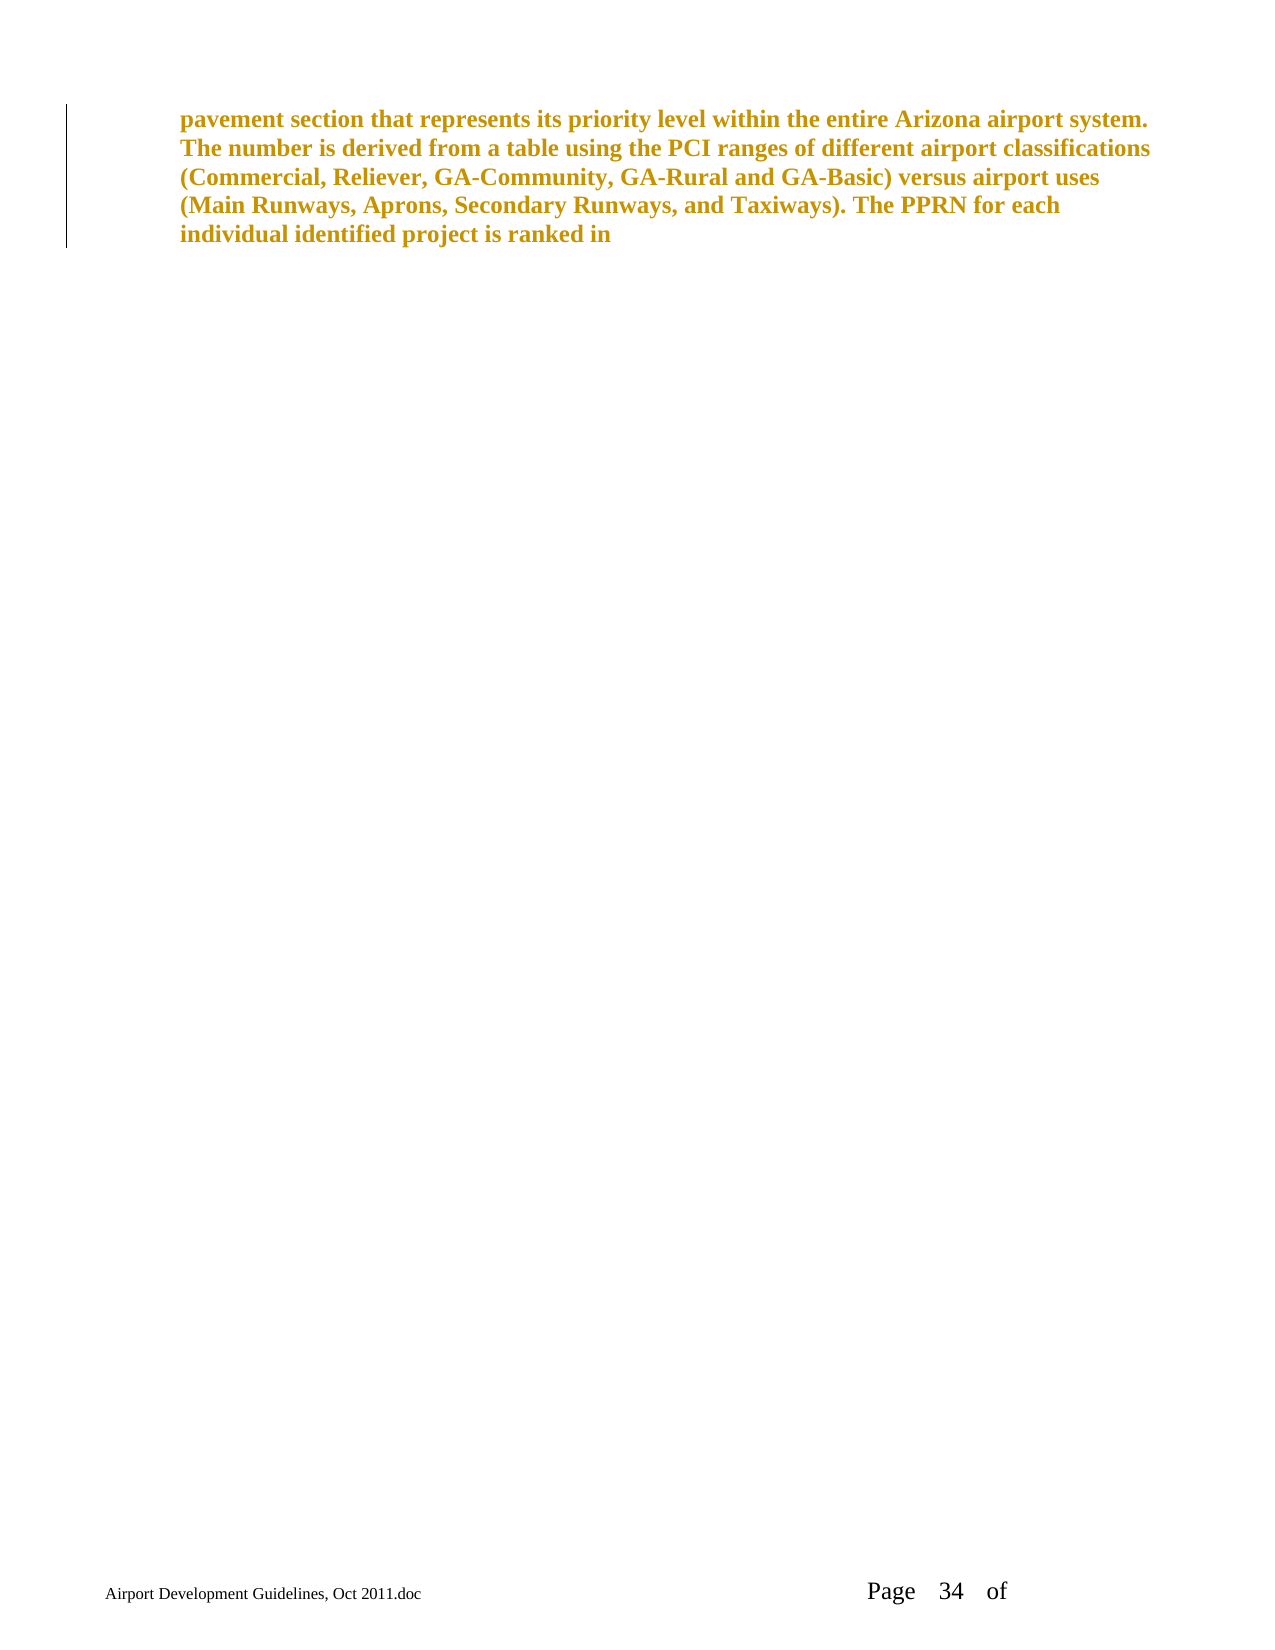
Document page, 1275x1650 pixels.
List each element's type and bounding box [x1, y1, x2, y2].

list [142, 104, 1162, 248]
